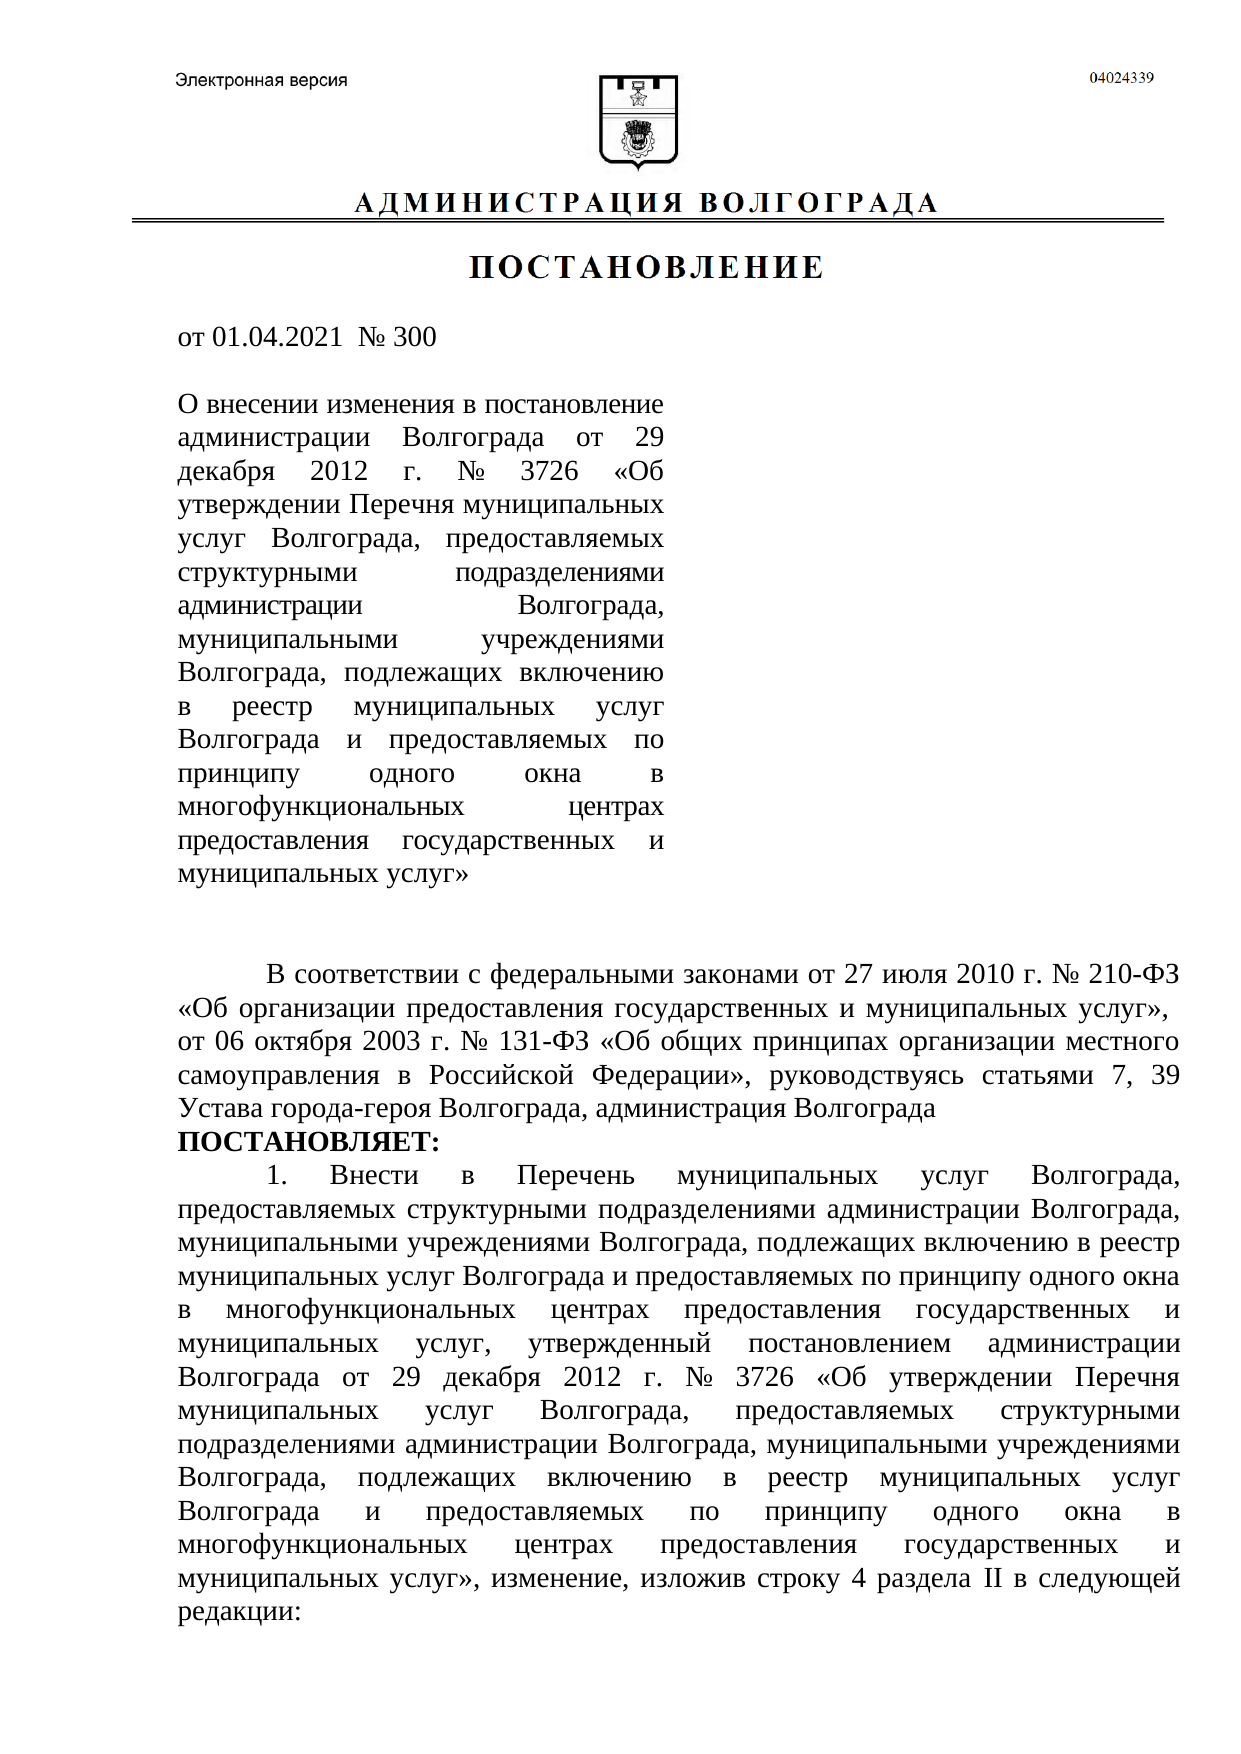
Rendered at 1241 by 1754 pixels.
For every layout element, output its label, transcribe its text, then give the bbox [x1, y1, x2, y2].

table_header [107, 41, 1192, 319]
text от 01.04.2021 № 300 [177, 319, 1181, 352]
picture [118, 41, 1181, 292]
text О внесении изменения в постановление администрации Волгограда от 29 декабря 2012 г. № 3726 «Об утверждении Перечня муниципальных услуг Волгограда, предоставляемых структурными подразделениями администрации Волгограда, муниципальными учреждениями Волгограда, подлежащих включению в реестр муниципальных услуг Волгограда и предоставляемых по принципу одного окна в многофункциональных центрах предоставления государственных и муниципальных услуг» [177, 386, 664, 889]
text В соответствии с федеральными законами от 27 июля 2010 г. № 210-ФЗ «Об организации предоставления государственных и муниципальных услуг», от 06 октября 2003 г. № 131-ФЗ «Об общих принципах организации местного самоуправления в Российской Федерации», руководствуясь статьями 7, 39 Устава города-героя Волгограда, администрация Волгограда [177, 956, 1181, 1124]
text 1. Внести в Перечень муниципальных услуг Волгограда, предоставляемых структурными подразделениями администрации Волгограда, муниципальными учреждениями Волгограда, подлежащих включению в реестр муниципальных услуг Волгограда и предоставляемых по принципу одного окна в многофункциональных центрах предоставления государственных и муниципальных услуг, утвержденный постановлением администрации Волгограда от 29 декабря 2012 г. № 3726 «Об утверждении Перечня муниципальных услуг Волгограда, предоставляемых структурными подразделениями администрации Волгограда, муниципальными учреждениями Волгограда, подлежащих включению в реестр муниципальных услуг Волгограда и предоставляемых по принципу одного окна в многофункциональных центрах предоставления государственных и муниципальных услуг», изменение, изложив строку 4 раздела II в следующей редакции: [177, 1157, 1181, 1627]
text ПОСТАНОВЛЯЕТ: [177, 1124, 1181, 1157]
